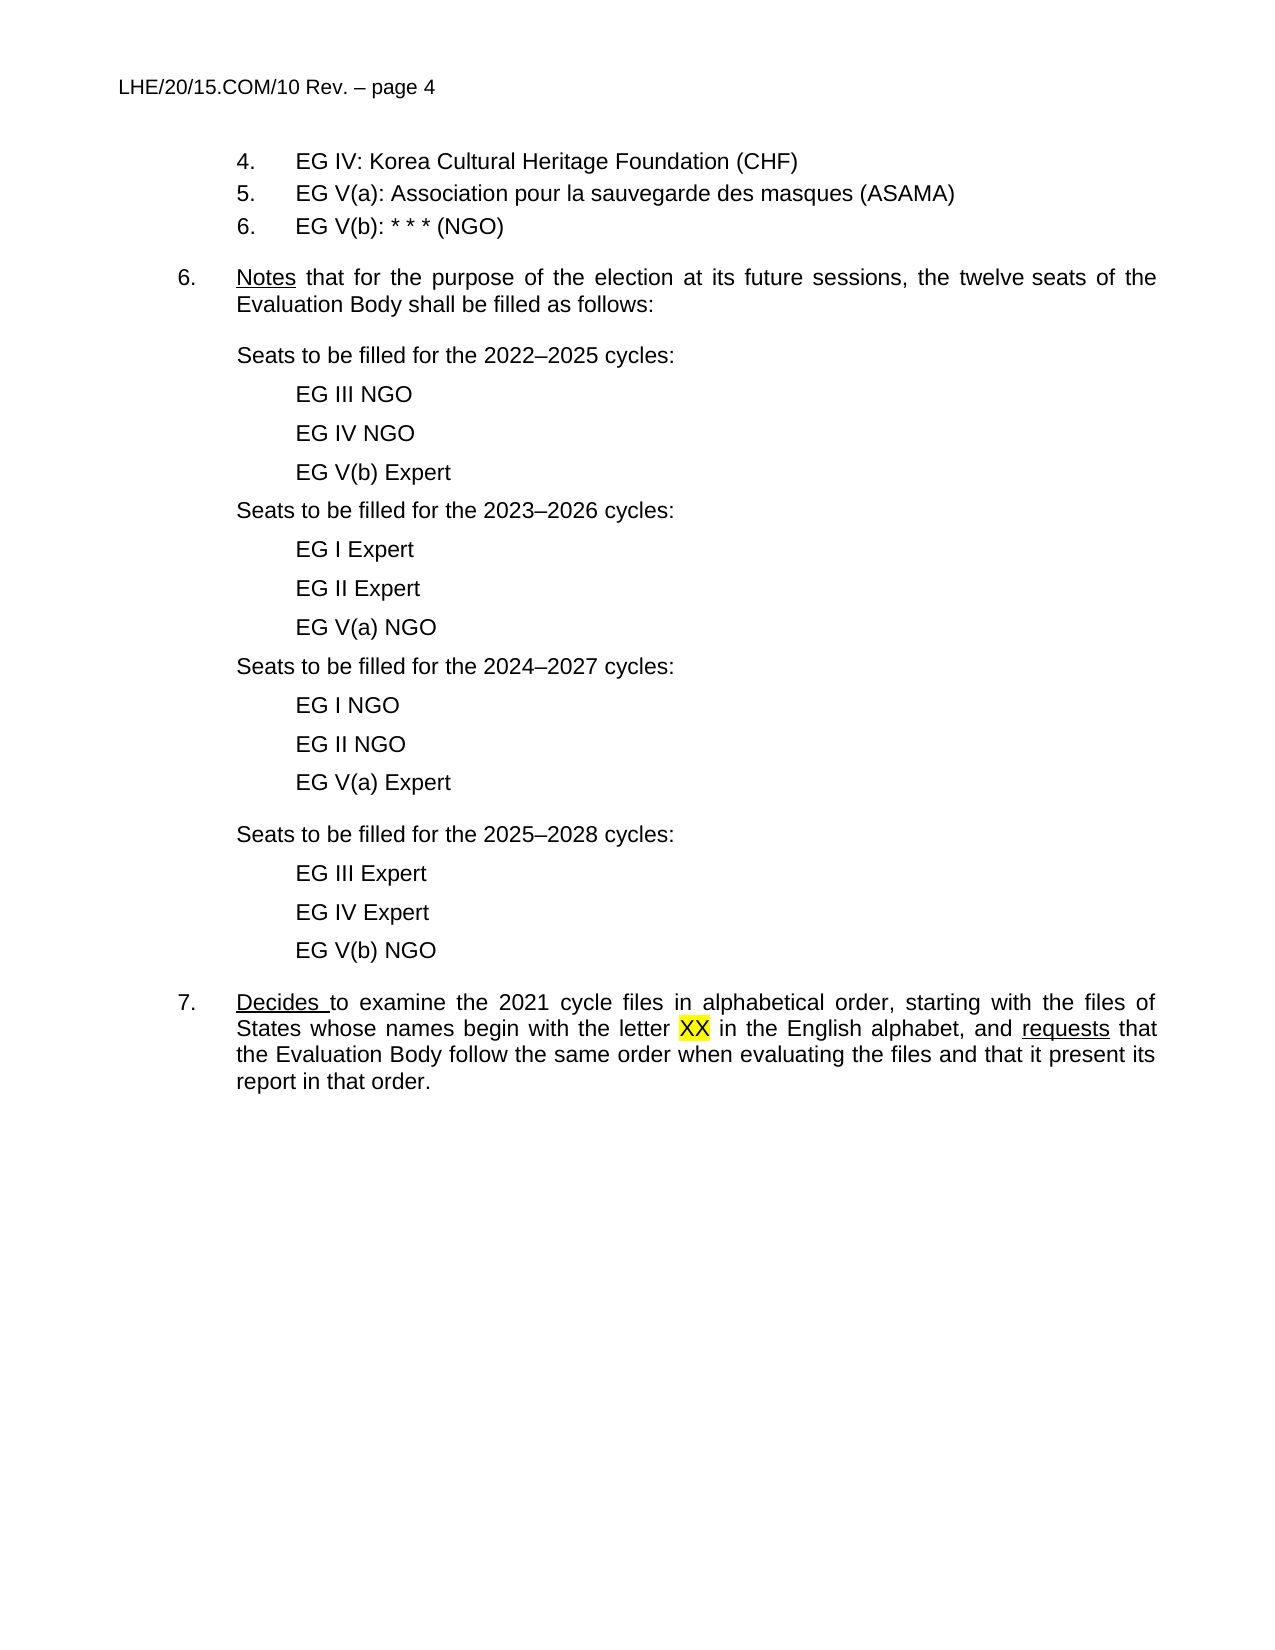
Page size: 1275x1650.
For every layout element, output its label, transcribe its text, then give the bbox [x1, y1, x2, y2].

text Notes that for the purpose of the election at its future sessions, the twelve seats of the Evaluation Body shall be filled as follows: [177, 264, 1157, 317]
text Seats to be filled for the 2023–2026 cycles: [236, 497, 1157, 524]
list EG IV: Korea Cultural Heritage Foundation (CHF) [236, 148, 1157, 174]
text Seats to be filled for the 2025–2028 cycles: [236, 821, 1157, 847]
text EG I Expert [295, 536, 1157, 563]
text EG V(a) Expert [295, 769, 1157, 796]
list EG V(a): Association pour la sauvegarde des masques (ASAMA) [236, 180, 1157, 207]
text Seats to be filled for the 2024–2027 cycles: [236, 653, 1157, 679]
text EG IV Expert [295, 898, 1157, 925]
text Decides to examine the 2021 cycle files in alphabetical order, starting with the files of States whose names begin with the letter XX in the English alphabet, and requests that the Evaluation Body follow the same order when evaluating the files and that it present its report in that order. [177, 989, 1157, 1094]
text EG V(a) NGO [295, 614, 1157, 640]
text EG IV NGO [295, 420, 1157, 446]
text EG II Expert [295, 575, 1157, 601]
text EG III NGO [295, 381, 1157, 407]
list EG V(b): * * * (NGO) [237, 213, 1157, 239]
text EG I NGO [295, 692, 1157, 718]
text EG V(b) NGO [295, 937, 1157, 964]
text EG III Expert [295, 859, 1157, 886]
text EG II NGO [295, 731, 1157, 757]
text Seats to be filled for the 2022–2025 cycles: [237, 342, 1157, 368]
text EG V(b) Expert [295, 458, 1157, 485]
